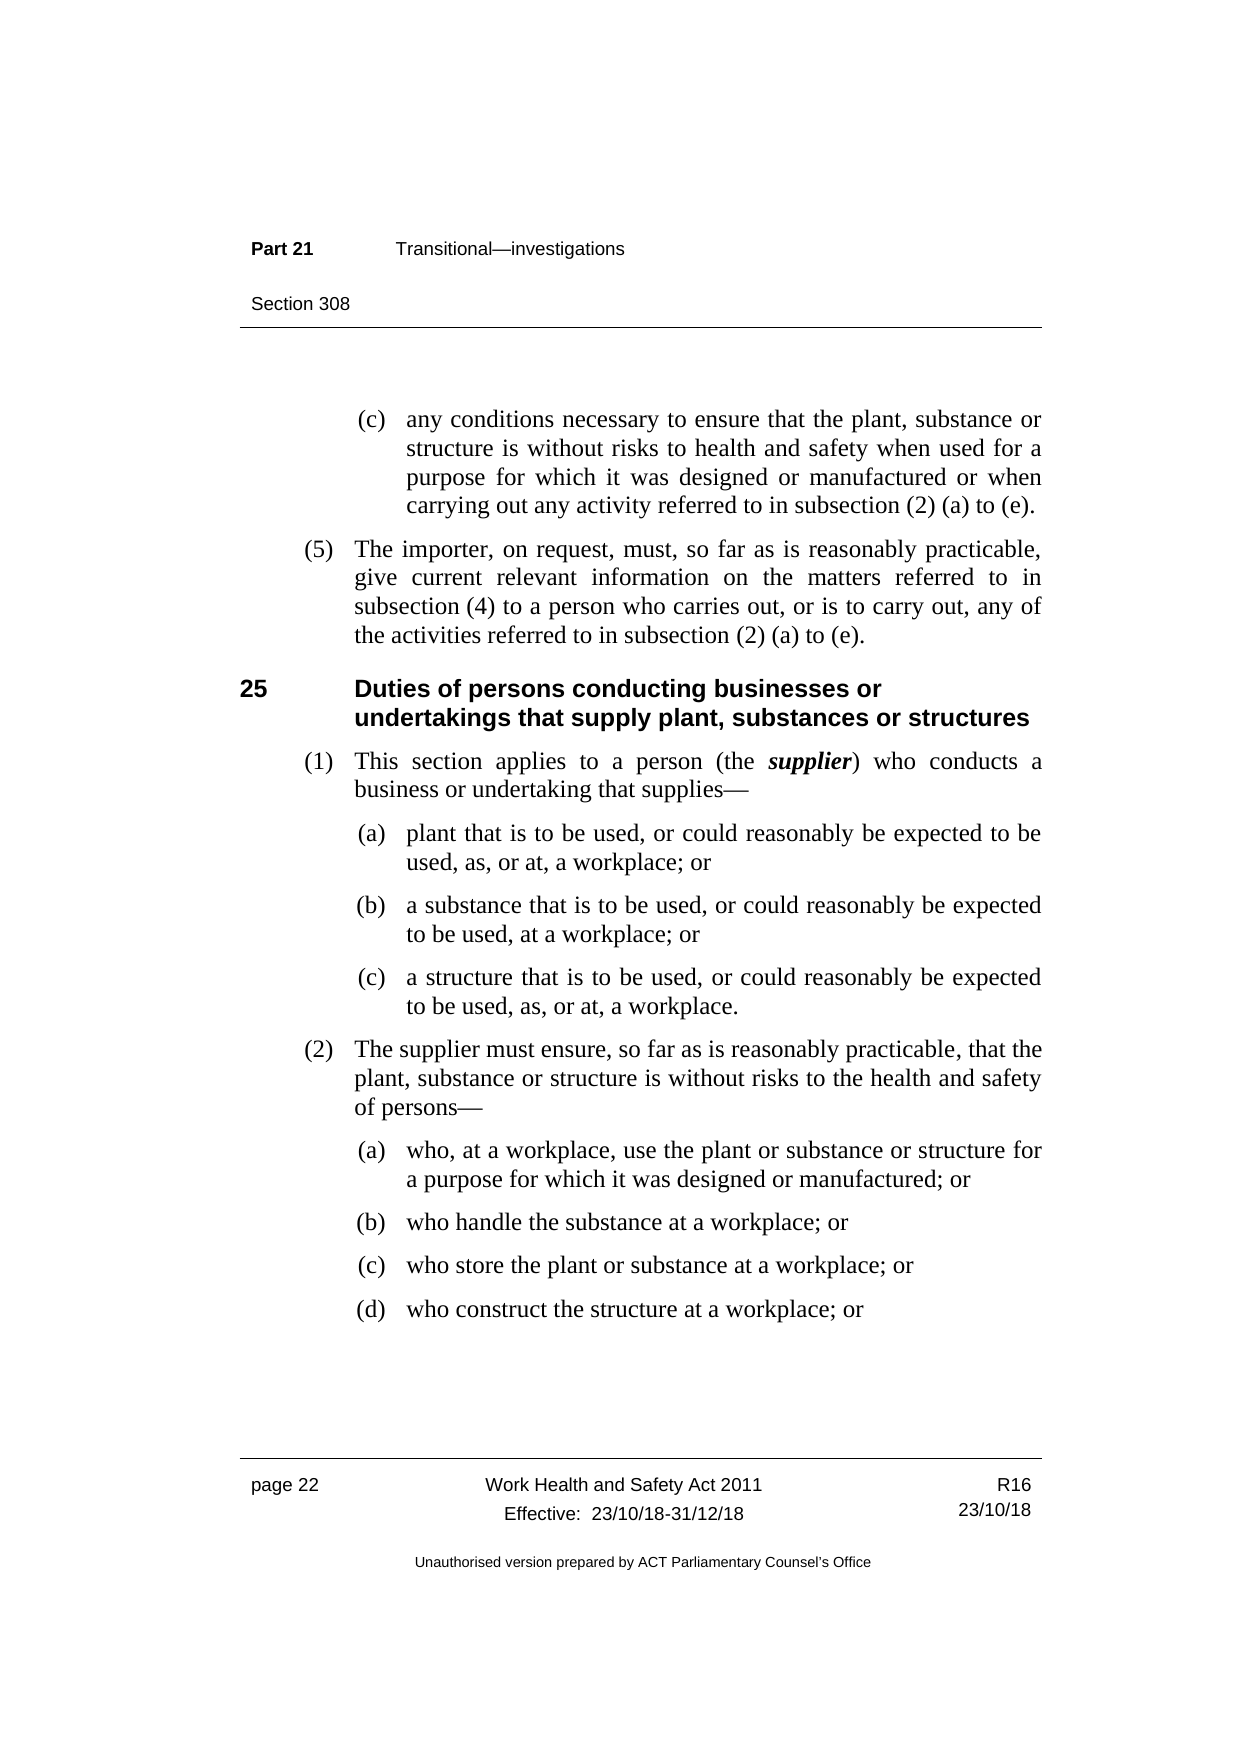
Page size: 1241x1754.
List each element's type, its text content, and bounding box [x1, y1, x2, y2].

text (c) a structure that is to be used, or could reasonably be expected to be used, as, or at, a workplace. [239, 962, 1042, 1019]
text (a) who, at a workplace, use the plant or substance or structure for a purpose for which it was designed or manufactured; or [239, 1135, 1042, 1192]
text (c) who store the plant or substance at a workplace; or [239, 1250, 1042, 1279]
text (5) The importer, on request, must, so far as is reasonably practicable, give current relevant information on the matters referred to in subsection (4) to a person who carries out, or is to carry out, any of the activities referred to in subsection (2) (a) to (e). [239, 534, 1042, 649]
text (a) plant that is to be used, or could reasonably be expected to be used, as, or at, a workplace; or [239, 818, 1042, 875]
text (c) any conditions necessary to ensure that the plant, substance or structure is without risks to health and safety when used for a purpose for which it was designed or manufactured or when carrying out any activity referred to in subsection (2) (a) to (e). [239, 404, 1042, 519]
text (2) The supplier must ensure, so far as is reasonably practicable, that the plant, substance or structure is without risks to the health and safety of persons— [239, 1034, 1042, 1120]
text (d) who construct the structure at a workplace; or [239, 1294, 1042, 1322]
text (b) who handle the substance at a workplace; or [239, 1207, 1042, 1236]
text (1) This section applies to a person (the supplier) who conducts a business or undertaking that supplies— [239, 746, 1042, 803]
text 25 Duties of persons conducting businesses or undertakings that supply plant, substances or structures [239, 674, 1042, 731]
text (b) a substance that is to be used, or could reasonably be expected to be used, at a workplace; or [239, 890, 1042, 947]
